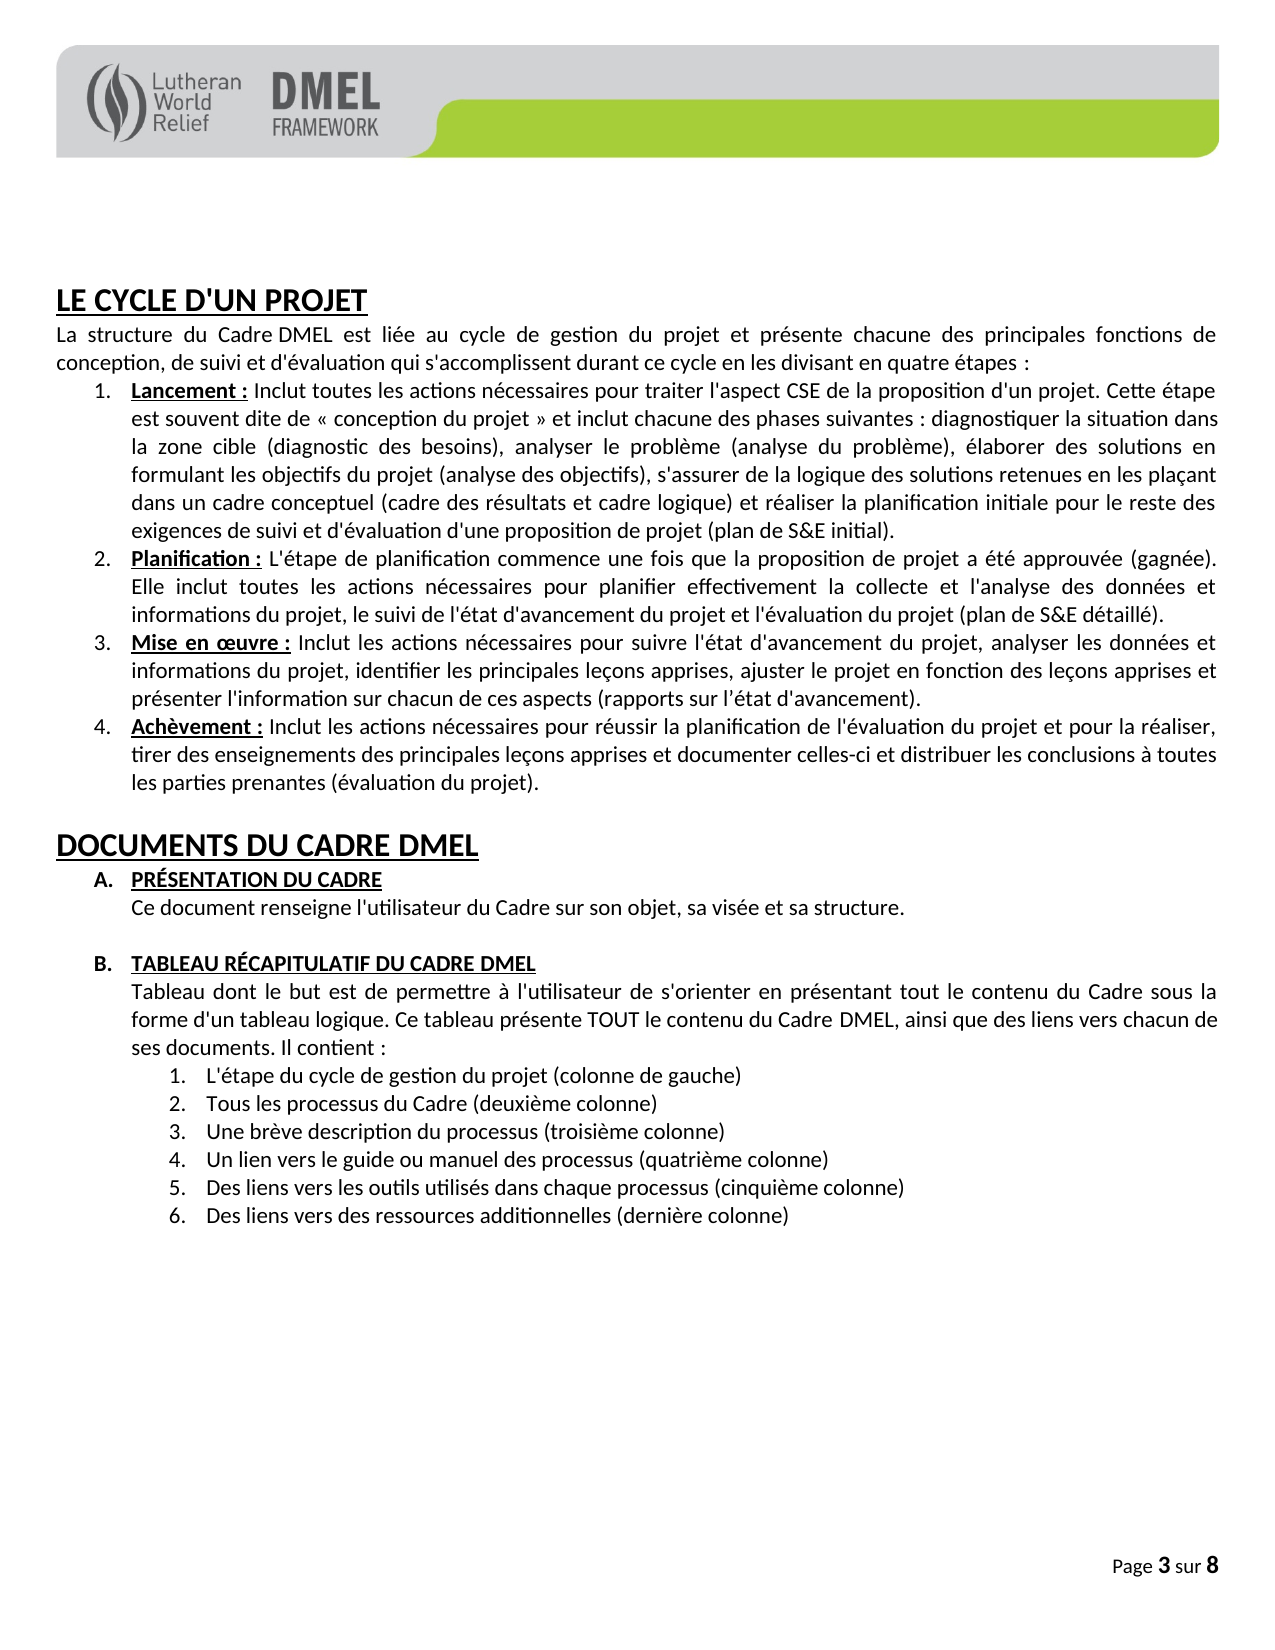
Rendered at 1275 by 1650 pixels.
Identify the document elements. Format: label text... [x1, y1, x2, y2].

list Planification : L'étape de planification commence une fois que la proposition de projet a été approuvée (gagnée). Elle inclut toutes les actions nécessaires pour planifier effectivement la collecte et l'analyse des données et informations du projet, le suivi de l'état d'avancement du projet et l'évaluation du projet (plan de S&E détaillé). [94, 544, 1219, 628]
list Des liens vers des ressources additionnelles (dernière colonne) [169, 1201, 1219, 1229]
text La structure du Cadre DMEL est liée au cycle de gestion du projet et présente chacune des principales fonctions de conception, de suivi et d'évaluation qui s'accomplissent durant ce cycle en les divisant en quatre étapes : [56, 320, 1219, 376]
list Lancement : Inclut toutes les actions nécessaires pour traiter l'aspect CSE de la proposition d'un projet. Cette étape est souvent dite de « conception du projet » et inclut chacune des phases suivantes : diagnostiquer la situation dans la zone cible (diagnostic des besoins), analyser le problème (analyse du problème), élaborer des solutions en formulant les objectifs du projet (analyse des objectifs), s'assurer de la logique des solutions retenues en les plaçant dans un cadre conceptuel (cadre des résultats et cadre logique) et réaliser la planification initiale pour le reste des exigences de suivi et d'évaluation d'une proposition de projet (plan de S&E initial). [94, 376, 1219, 544]
list Tableau dont le but est de permettre à l'utilisateur de s'orienter en présentant tout le contenu du Cadre sous la forme d'un tableau logique. Ce tableau présente TOUT le contenu du Cadre DMEL, ainsi que des liens vers chacun de ses documents. Il contient : [131, 977, 1219, 1061]
list Des liens vers les outils utilisés dans chaque processus (cinquième colonne) [169, 1173, 1219, 1201]
list Un lien vers le guide ou manuel des processus (quatrième colonne) [169, 1145, 1219, 1173]
list Achèvement : Inclut les actions nécessaires pour réussir la planification de l'évaluation du projet et pour la réaliser, tirer des enseignements des principales leçons apprises et documenter celles-ci et distribuer les conclusions à toutes les parties prenantes (évaluation du projet). [94, 712, 1219, 796]
list Une brève description du processus (troisième colonne) [169, 1117, 1219, 1145]
text DOCUMENTS DU CADRE DMEL [56, 824, 1219, 865]
list PRÉSENTATION DU CADRE [94, 865, 1219, 893]
text LE CYCLE D'UN PROJET [56, 279, 1219, 320]
list Ce document renseigne l'utilisateur du Cadre sur son objet, sa visée et sa structure. [131, 893, 1219, 921]
list TABLEAU RÉCAPITULATIF DU CADRE DMEL [94, 949, 1219, 977]
list L'étape du cycle de gestion du projet (colonne de gauche) [169, 1061, 1219, 1089]
list Mise en œuvre : Inclut les actions nécessaires pour suivre l'état d'avancement du projet, analyser les données et informations du projet, identifier les principales leçons apprises, ajuster le projet en fonction des leçons apprises et présenter l'information sur chacun de ces aspects (rapports sur l’état d'avancement). [94, 628, 1219, 712]
list Tous les processus du Cadre (deuxième colonne) [169, 1089, 1219, 1117]
picture [56, 45, 1220, 195]
